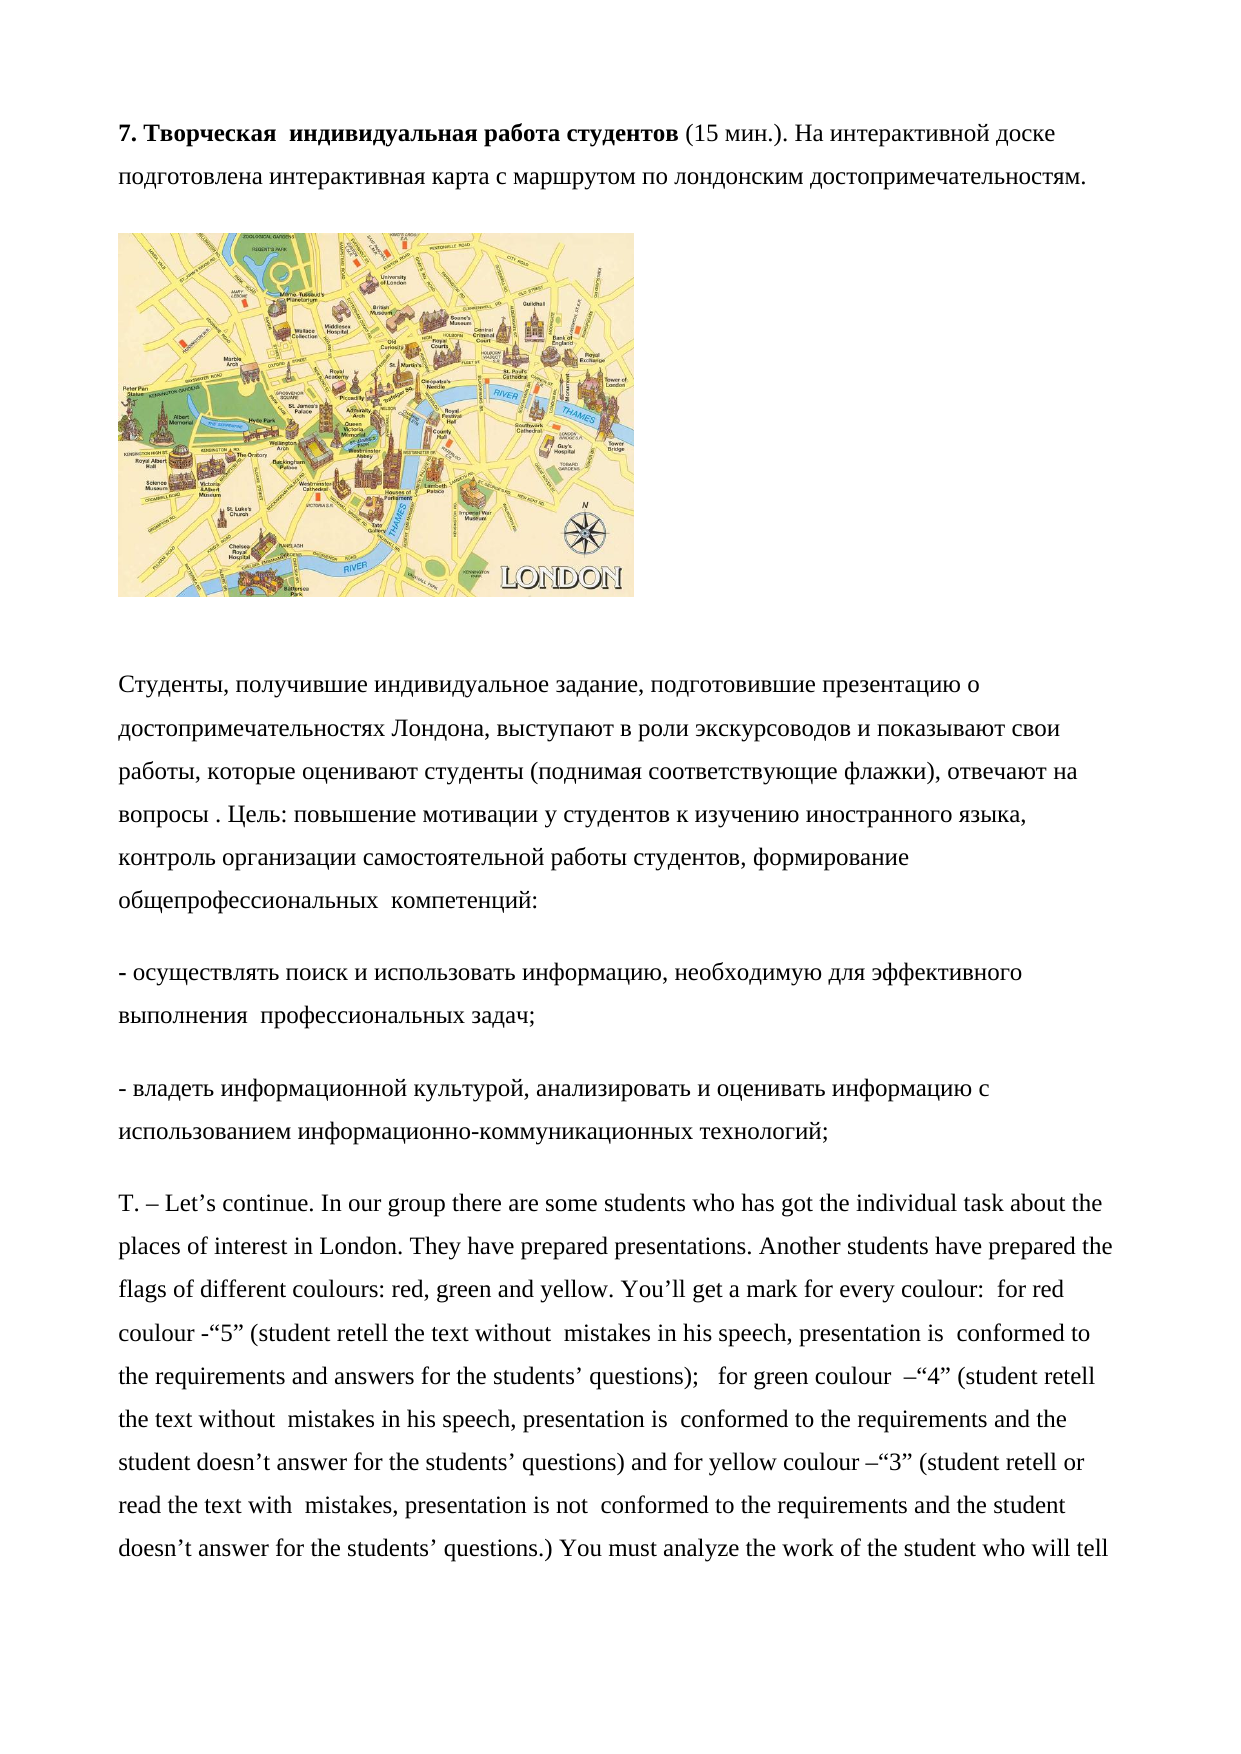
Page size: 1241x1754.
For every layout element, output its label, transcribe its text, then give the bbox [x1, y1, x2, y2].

text - осуществлять поиск и использовать информацию, необходимую для эффективного выполнения профессиональных задач; [118, 957, 1122, 1029]
text 7. Творческая индивидуальная работа студентов (15 мин.). На интерактивной доске подготовлена интерактивная карта с маршрутом по лондонским достопримечательностям. [118, 118, 1122, 190]
text - владеть информационной культурой, анализировать и оценивать информацию с использованием информационно-коммуникационных технологий; [118, 1073, 1122, 1145]
picture [118, 233, 634, 597]
text Студенты, получившие индивидуальное задание, подготовившие презентацию о достопримечательностях Лондона, выступают в роли экскурсоводов и показывают свои работы, которые оценивают студенты (поднимая соответствующие флажки), отвечают на вопросы . Цель: повышение мотивации у студентов к изучению иностранного языка, контроль организации самостоятельной работы студентов, формирование общепрофессиональных компетенций: [118, 669, 1122, 914]
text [118, 1188, 1122, 1562]
